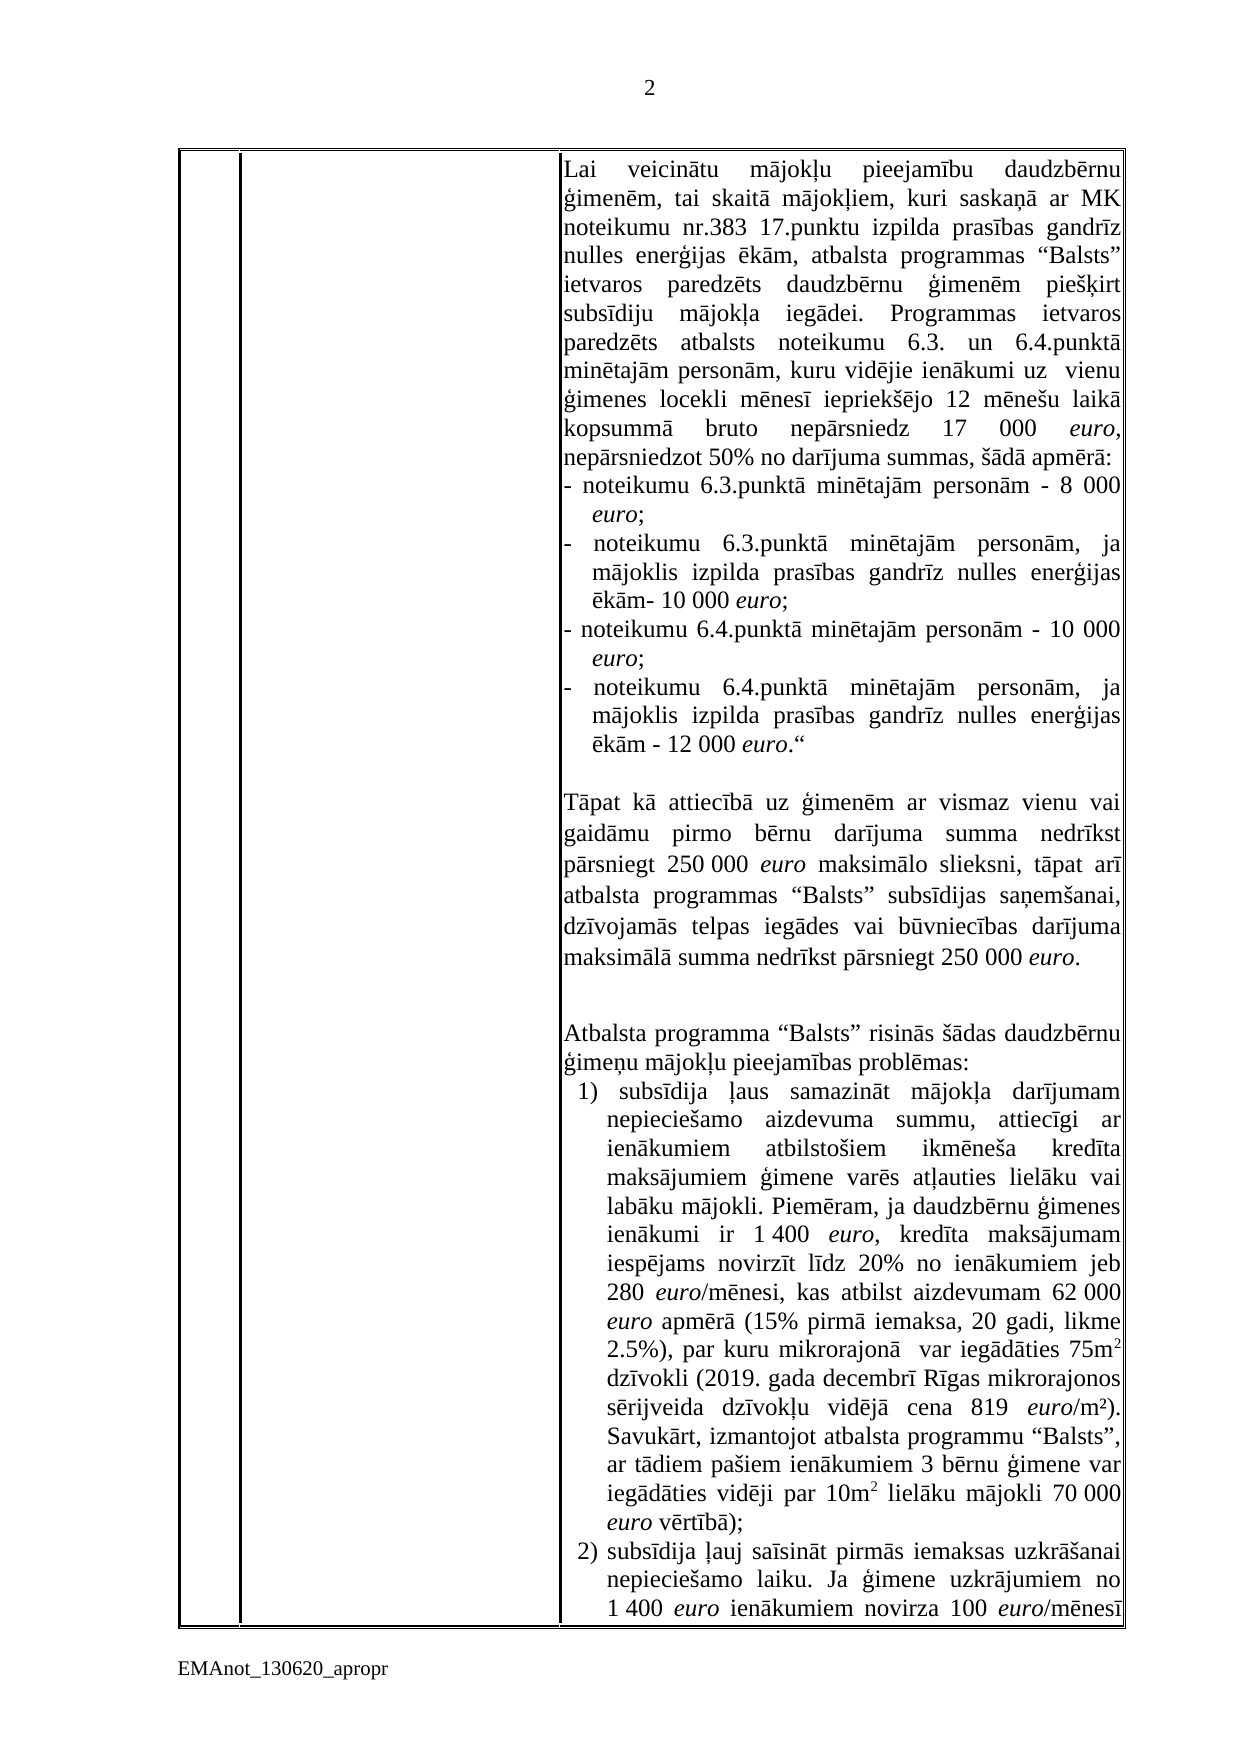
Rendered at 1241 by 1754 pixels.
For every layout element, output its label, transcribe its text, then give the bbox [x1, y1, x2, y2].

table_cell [560, 151, 1123, 1625]
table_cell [240, 149, 560, 1625]
table_cell 2. [180, 149, 240, 1625]
